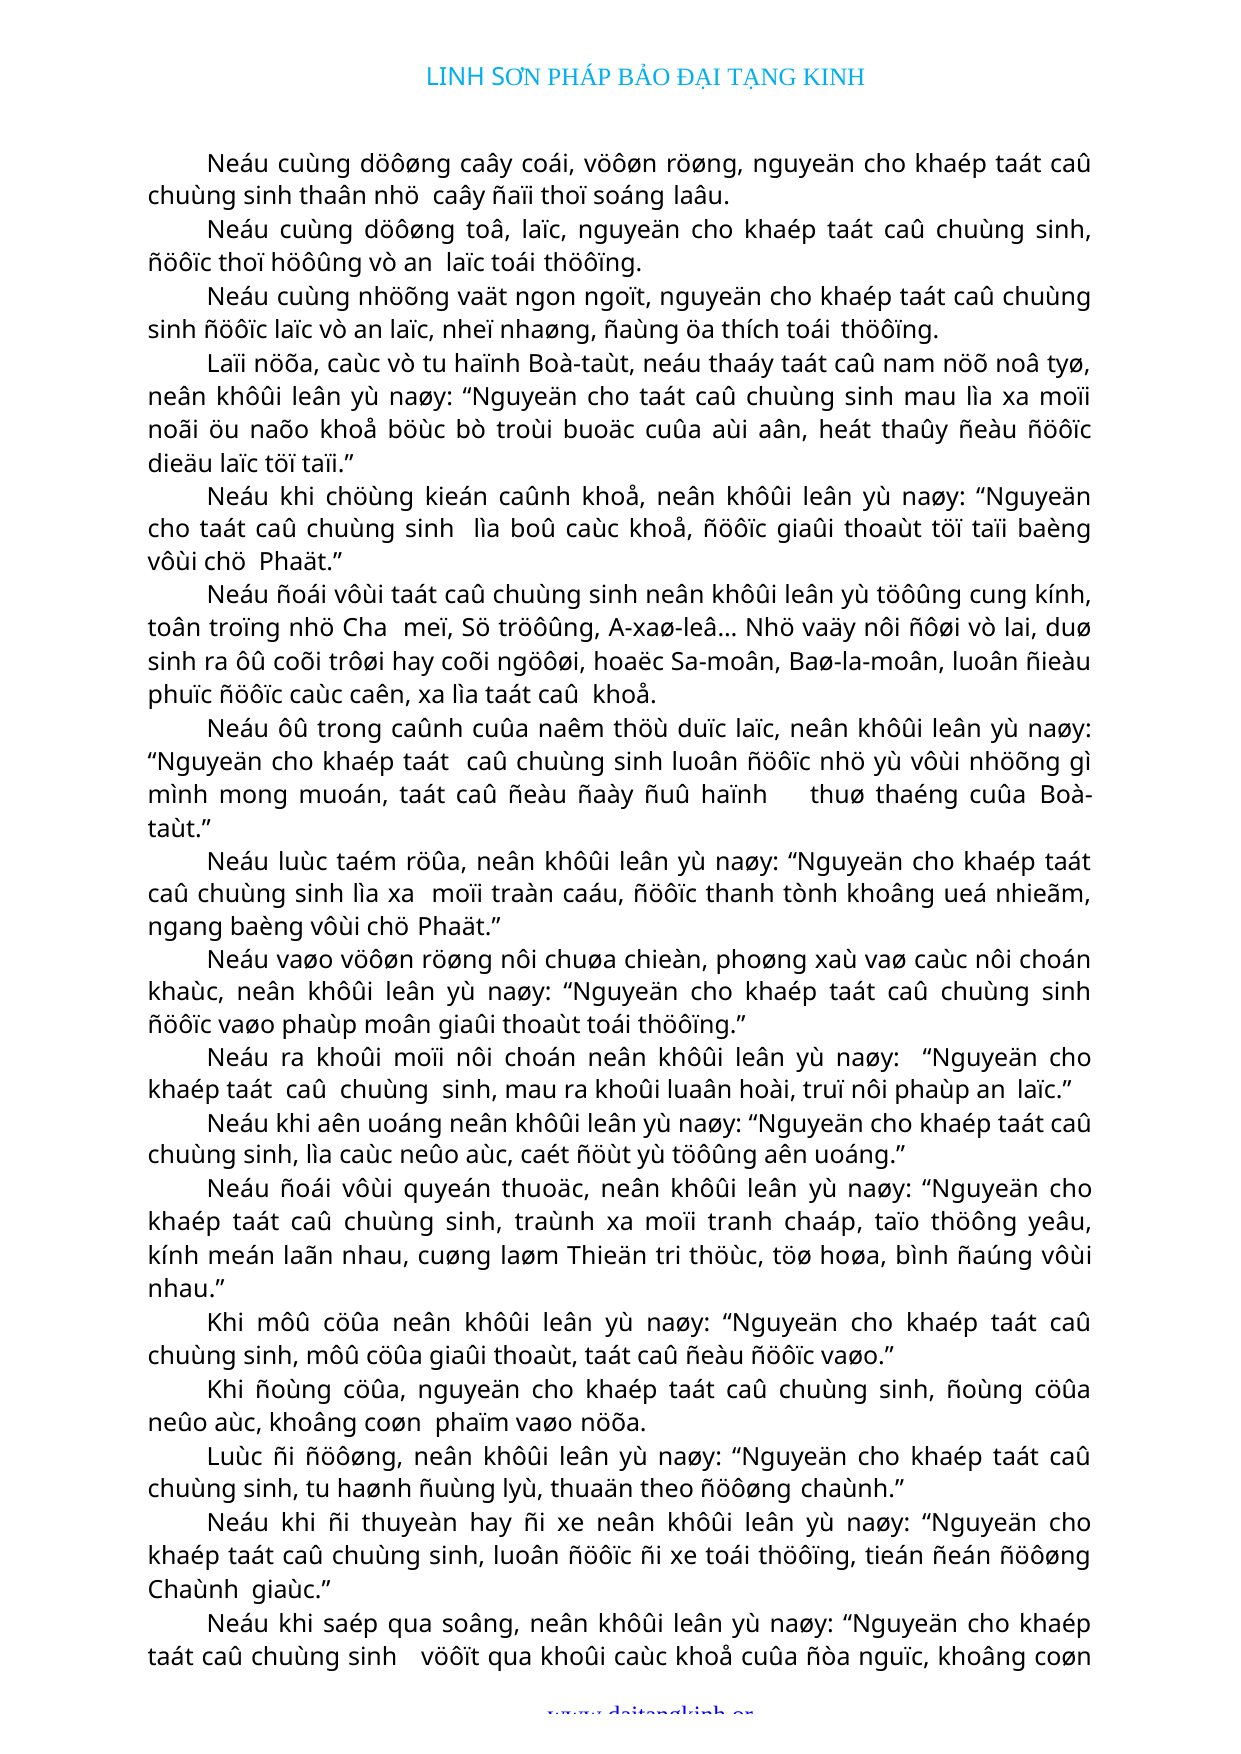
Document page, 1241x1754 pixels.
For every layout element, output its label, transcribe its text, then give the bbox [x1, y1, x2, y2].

text Neáu vaøo vöôøn röøng nôi chuøa chieàn, phoøng xaù vaø caùc nôi choán khaùc, neân khôûi leân yù naøy: “Nguyeän cho khaép taát caû chuùng sinh ñöôïc vaøo phaùp moân giaûi thoaùt toái thöôïng.” [147, 943, 1093, 1041]
text Neáu khi ñi thuyeàn hay ñi xe neân khôûi leân yù naøy: “Nguyeän cho khaép taát caû chuùng sinh, luoân ñöôïc ñi xe toái thöôïng, tieán ñeán ñöôøng Chaùnh giaùc.” [147, 1505, 1093, 1605]
text Neáu cuùng döôøng caây coái, vöôøn röøng, nguyeän cho khaép taát caû chuùng sinh thaân nhö caây ñaïi thoï soáng laâu. [147, 145, 1093, 212]
text Neáu ñoái vôùi quyeán thuoäc, neân khôûi leân yù naøy: “Nguyeän cho khaép taát caû chuùng sinh, traùnh xa moïi tranh chaáp, taïo thöông yeâu, kính meán laãn nhau, cuøng laøm Thieän tri thöùc, töø hoøa, bình ñaúng vôùi nhau.” [147, 1171, 1093, 1305]
text Neáu ra khoûi moïi nôi choán neân khôûi leân yù naøy: “Nguyeän cho khaép taát caû chuùng sinh, mau ra khoûi luaân hoài, truï nôi phaùp an laïc.” [147, 1041, 1093, 1106]
text Neáu cuùng nhöõng vaät ngon ngoït, nguyeän cho khaép taát caû chuùng sinh ñöôïc laïc vò an laïc, nheï nhaøng, ñaùng öa thích toái thöôïng. [147, 279, 1093, 346]
text Laïi nöõa, caùc vò tu haïnh Boà-taùt, neáu thaáy taát caû nam nöõ noâ tyø, neân khôûi leân yù naøy: “Nguyeän cho taát caû chuùng sinh mau lìa xa moïi noãi öu naõo khoå böùc bò troùi buoäc cuûa aùi aân, heát thaûy ñeàu ñöôïc dieäu laïc töï taïi.” [147, 346, 1093, 479]
text Neáu ñoái vôùi taát caû chuùng sinh neân khôûi leân yù töôûng cung kính, toân troïng nhö Cha meï, Sö tröôûng, A-xaø-leâ… Nhö vaäy nôi ñôøi vò lai, duø sinh ra ôû coõi trôøi hay coõi ngöôøi, hoaëc Sa-moân, Baø-la-moân, luoân ñieàu phuïc ñöôïc caùc caên, xa lìa taát caû khoå. [147, 577, 1093, 711]
text Neáu luùc taém röûa, neân khôûi leân yù naøy: “Nguyeän cho khaép taát caû chuùng sinh lìa xa moïi traàn caáu, ñöôïc thanh tònh khoâng ueá nhieãm, ngang baèng vôùi chö Phaät.” [147, 844, 1092, 943]
text Neáu cuùng döôøng toâ, laïc, nguyeän cho khaép taát caû chuùng sinh, ñöôïc thoï höôûng vò an laïc toái thöôïng. [147, 212, 1092, 279]
text Neáu khi chöùng kieán caûnh khoå, neân khôûi leân yù naøy: “Nguyeän cho taát caû chuùng sinh lìa boû caùc khoå, ñöôïc giaûi thoaùt töï taïi baèng vôùi chö Phaät.” [147, 479, 1093, 577]
text Khi môû cöûa neân khôûi leân yù naøy: “Nguyeän cho khaép taát caû chuùng sinh, môû cöûa giaûi thoaùt, taát caû ñeàu ñöôïc vaøo.” [147, 1305, 1093, 1372]
text Neáu khi aên uoáng neân khôûi leân yù naøy: “Nguyeän cho khaép taát caû chuùng sinh, lìa caùc neûo aùc, caét ñöùt yù töôûng aên uoáng.” [147, 1106, 1093, 1171]
text Neáu ôû trong caûnh cuûa naêm thöù duïc laïc, neân khôûi leân yù naøy: “Nguyeän cho khaép taát caû chuùng sinh luoân ñöôïc nhö yù vôùi nhöõng gì mình mong muoán, taát caû ñeàu ñaày ñuû haïnh thuø thaéng cuûa Boà-taùt.” [147, 711, 1093, 844]
text Khi ñoùng cöûa, nguyeän cho khaép taát caû chuùng sinh, ñoùng cöûa neûo aùc, khoâng coøn phaïm vaøo nöõa. [147, 1372, 1093, 1438]
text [147, 1605, 1093, 1672]
text Luùc ñi ñöôøng, neân khôûi leân yù naøy: “Nguyeän cho khaép taát caû chuùng sinh, tu haønh ñuùng lyù, thuaän theo ñöôøng chaùnh.” [147, 1438, 1093, 1505]
